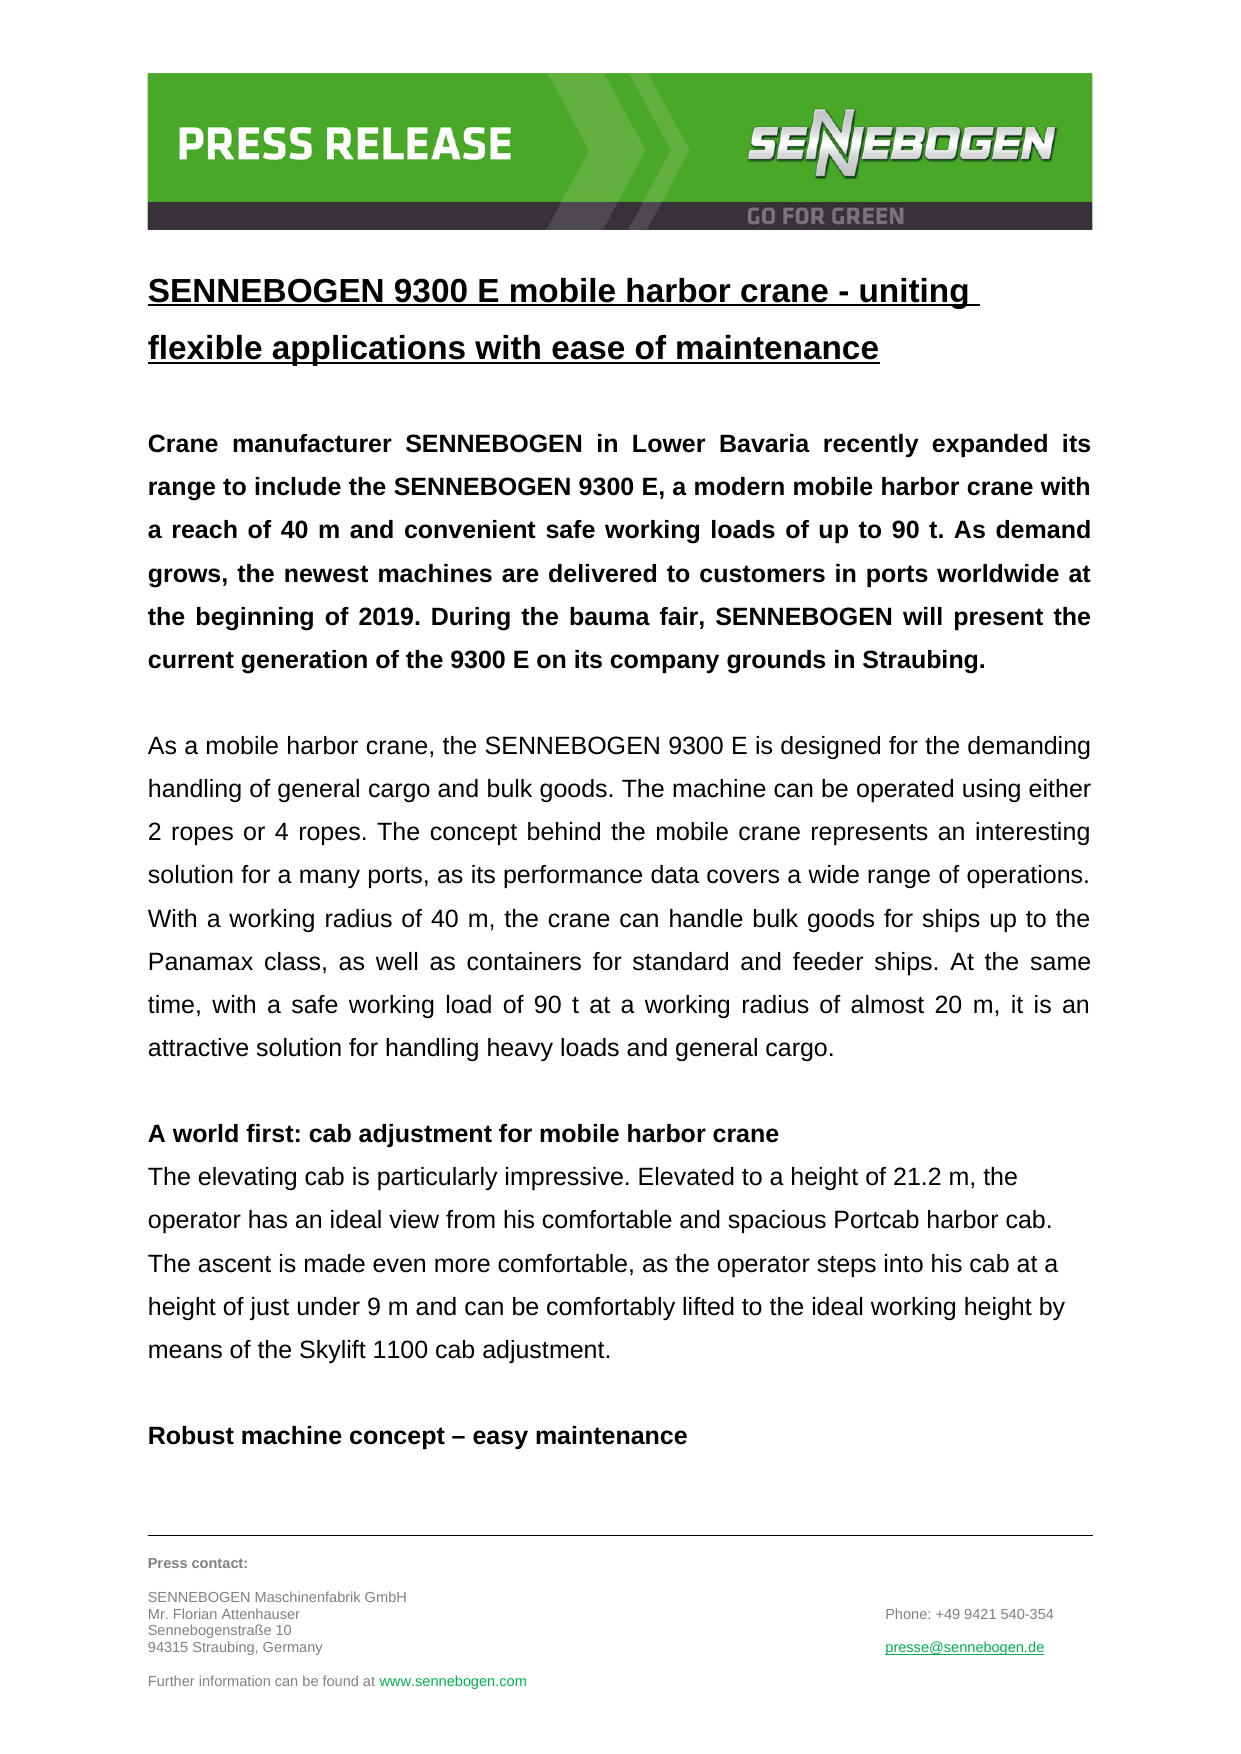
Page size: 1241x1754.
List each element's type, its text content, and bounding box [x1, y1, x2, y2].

text As a mobile harbor crane, the SENNEBOGEN 9300 E is designed for the demanding handling of general cargo and bulk goods. The machine can be operated using either 2 ropes or 4 ropes. The concept behind the mobile crane represents an interesting solution for a many ports, as its performance data covers a wide range of operations. With a working radius of 40 m, the crane can handle bulk goods for ships up to the Panamax class, as well as containers for standard and feeder ships. At the same time, with a safe working load of 90 t at a working radius of almost 20 m, it is an attractive solution for handling heavy loads and general cargo. [148, 731, 1093, 1062]
text A world first: cab adjustment for mobile harbor crane [148, 1119, 1093, 1148]
text SENNEBOGEN 9300 E mobile harbor crane - uniting flexible applications with ease of maintenance [148, 271, 1093, 367]
text Robust machine concept – easy maintenance [148, 1421, 1093, 1450]
picture [147, 73, 1093, 230]
text The elevating cab is particularly impressive. Elevated to a height of 21.2 m, the operator has an ideal view from his comfortable and spacious Portcab harbor cab. The ascent is made even more comfortable, as the operator steps into his cab at a height of just under 9 m and can be comfortably lifted to the ideal working height by means of the Skylift 1100 cab adjustment. [148, 1162, 1093, 1363]
text Crane manufacturer SENNEBOGEN in Lower Bavaria recently expanded its range to include the SENNEBOGEN 9300 E, a modern mobile harbor crane with a reach of 40 m and convenient safe working loads of up to 90 t. As demand grows, the newest machines are delivered to customers in ports worldwide at the beginning of 2019. During the bauma fair, SENNEBOGEN will present the current generation of the 9300 E on its company grounds in Straubing. [148, 429, 1093, 673]
